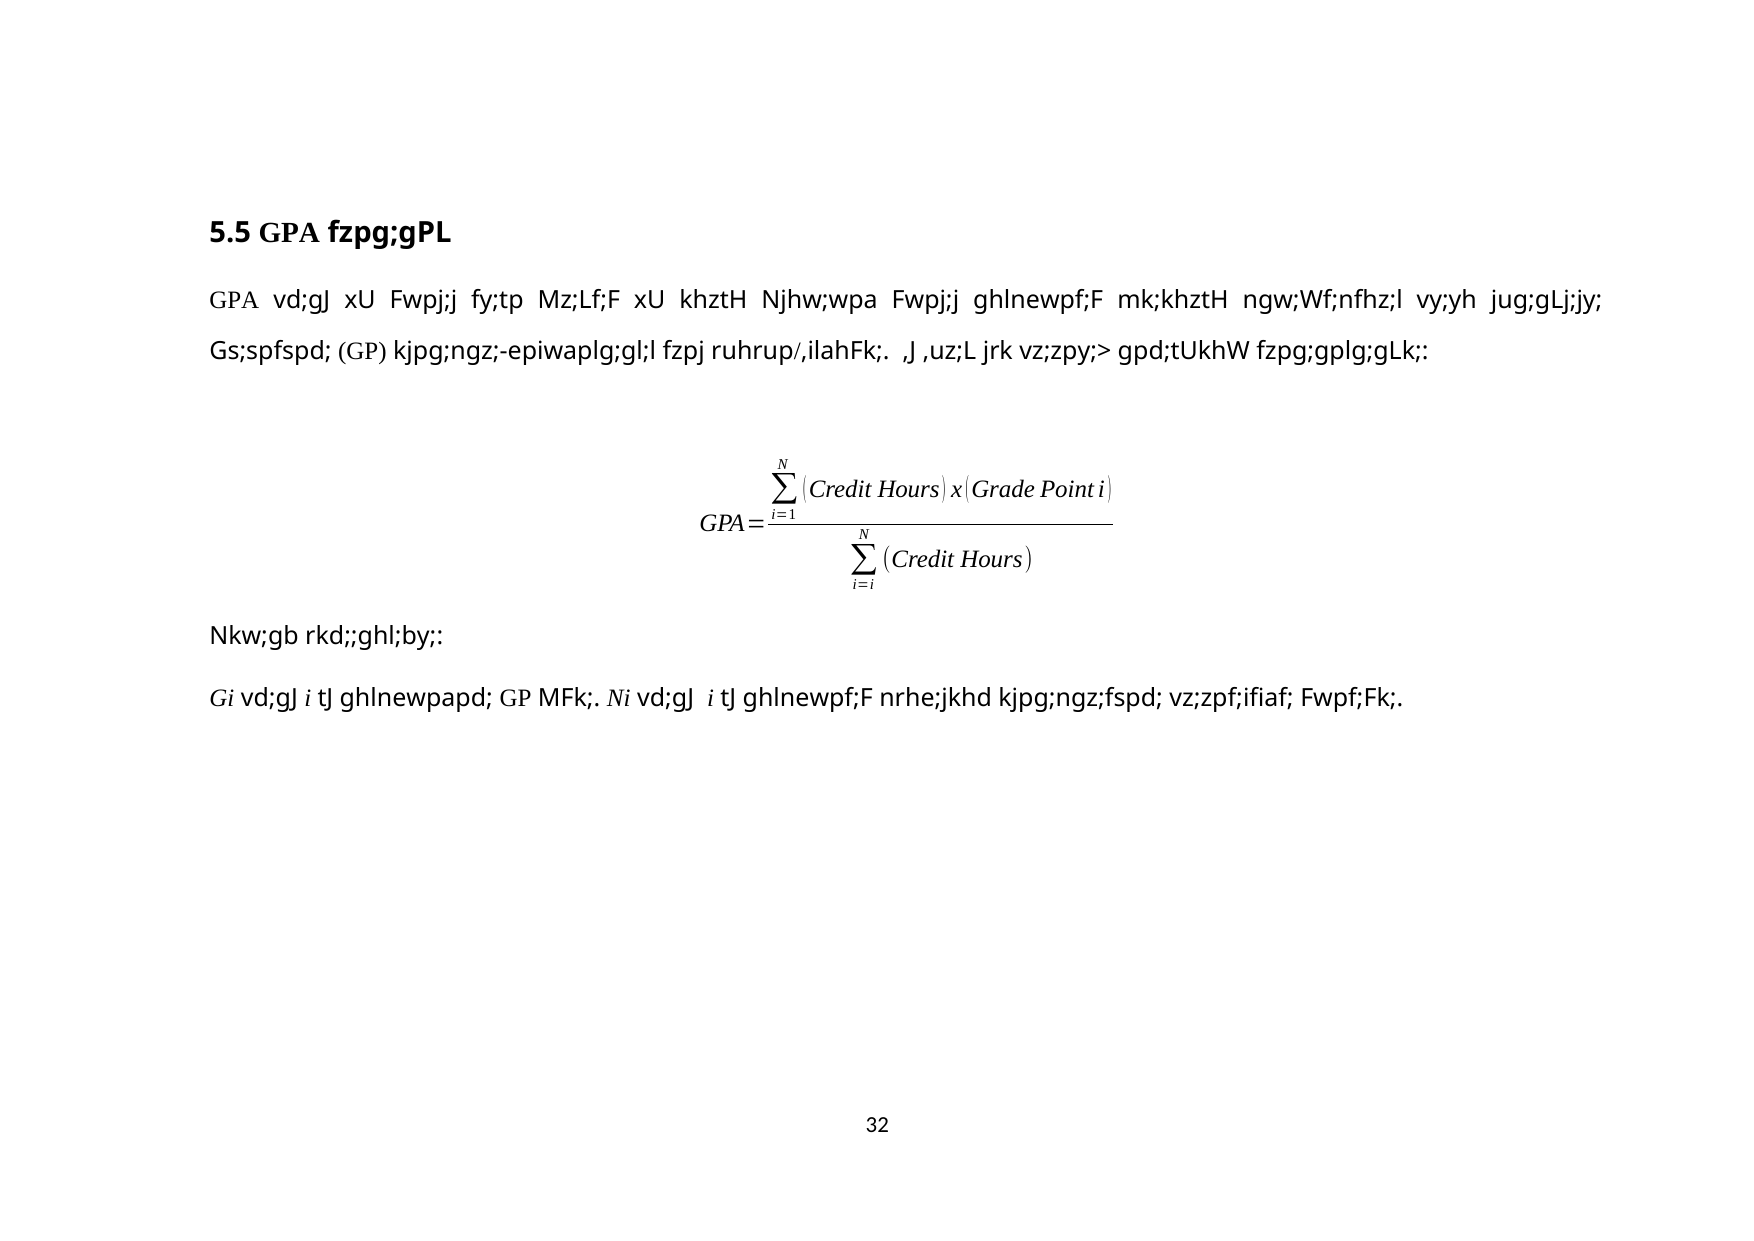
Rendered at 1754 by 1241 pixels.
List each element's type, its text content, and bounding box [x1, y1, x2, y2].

text Nkw;gb rkd;;ghl;by;: [209, 618, 1604, 652]
text Gi vd;gJ i tJ ghlnewpapd; GP MFk;. Ni vd;gJ i tJ ghlnewpf;F nrhe;jkhd kjpg;ngz;fspd; vz;zpf;ifiaf; Fwpf;Fk;. [209, 679, 1604, 713]
text GPA vd;gJ xU Fwpj;j fy;tp Mz;Lf;F xU khztH Njhw;wpa Fwpj;j ghlnewpf;F mk;khztH ngw;Wf;nfhz;l vy;yh jug;gLj;jy; Gs;spfspd; (GP) kjpg;ngz;-epiwaplg;gl;l fzpj ruhrup/,ilahFk;. ,J ,uz;L jrk vz;zpy;> gpd;tUkhW fzpg;gplg;gLk;: [209, 281, 1604, 366]
text 5.5 GPA fzpg;gPL [209, 211, 1604, 251]
